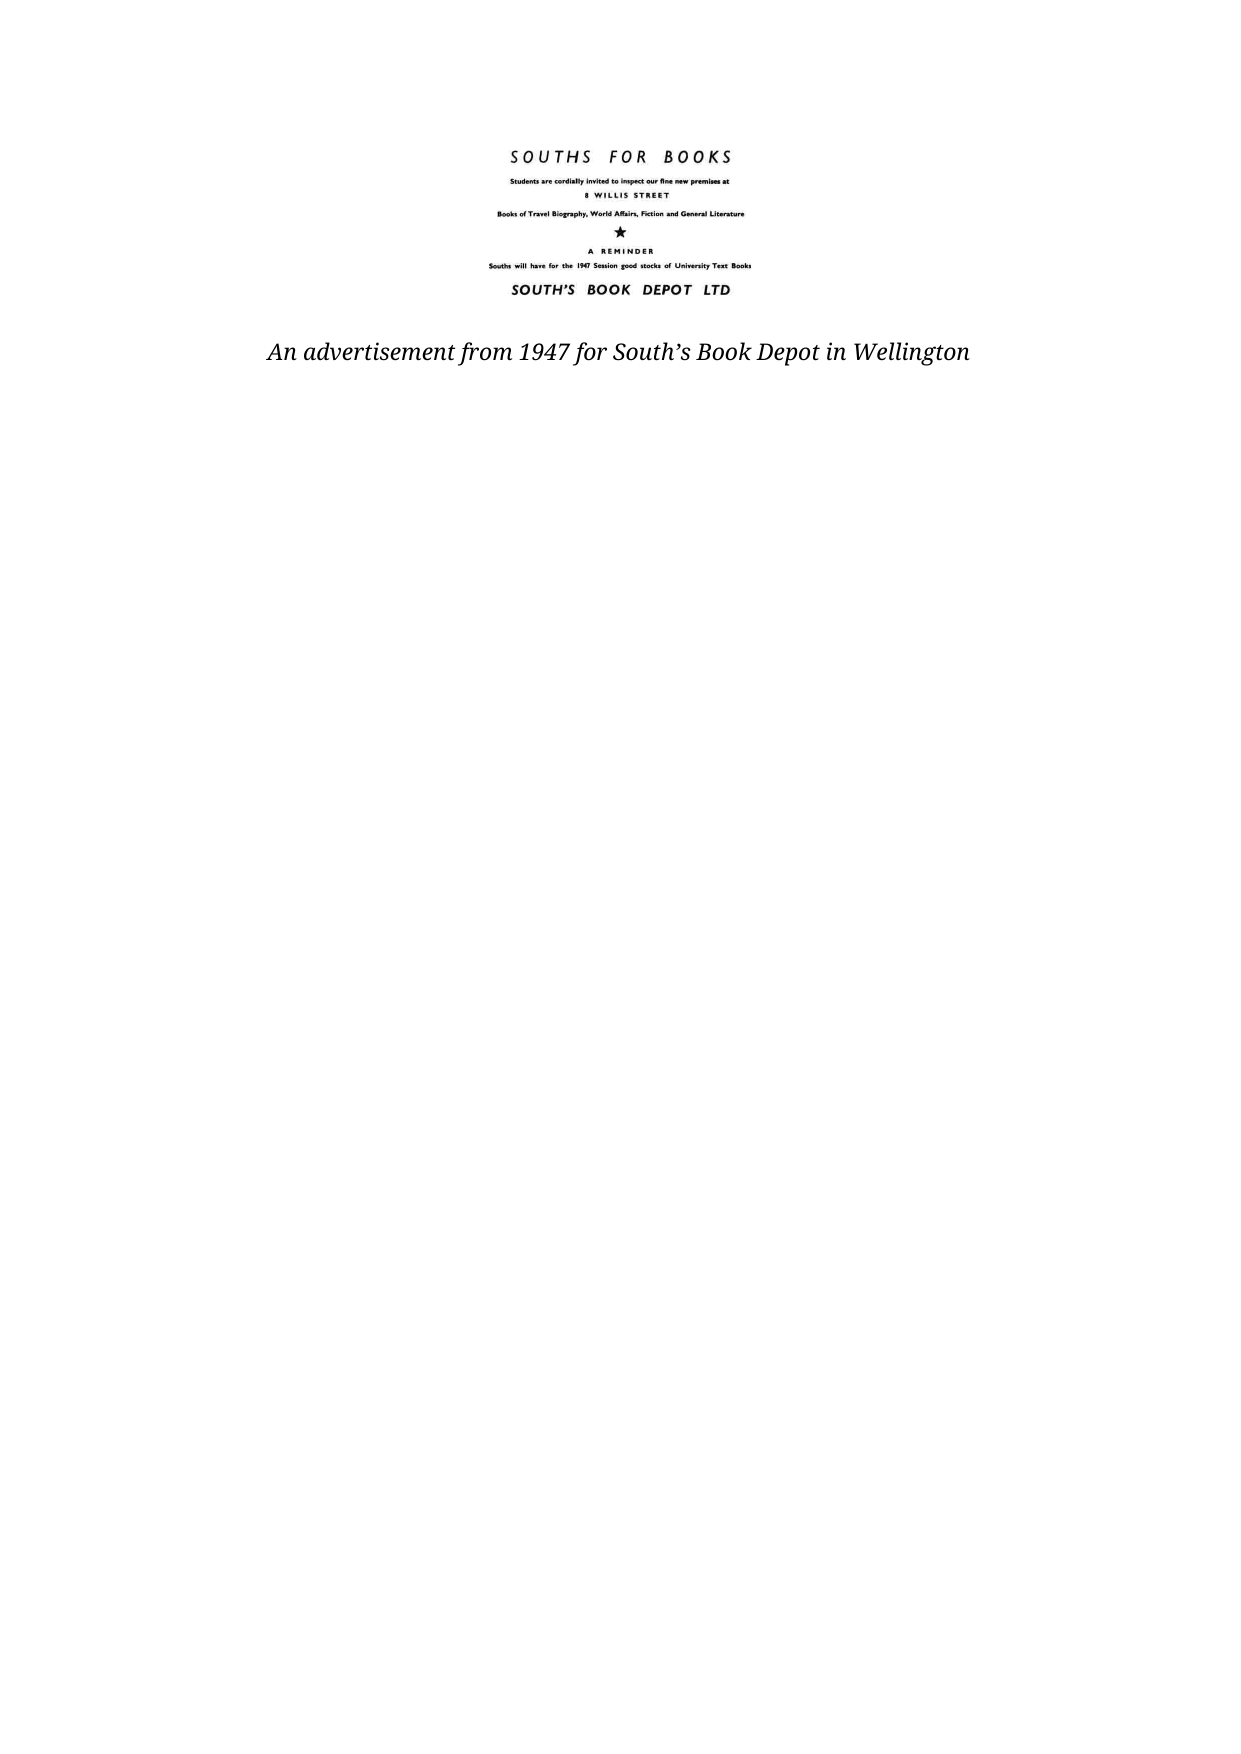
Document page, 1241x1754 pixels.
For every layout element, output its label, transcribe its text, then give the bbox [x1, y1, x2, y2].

picture [488, 150, 752, 296]
text An advertisement from 1947 for South’s Book Depot in Wellington [150, 335, 1090, 367]
